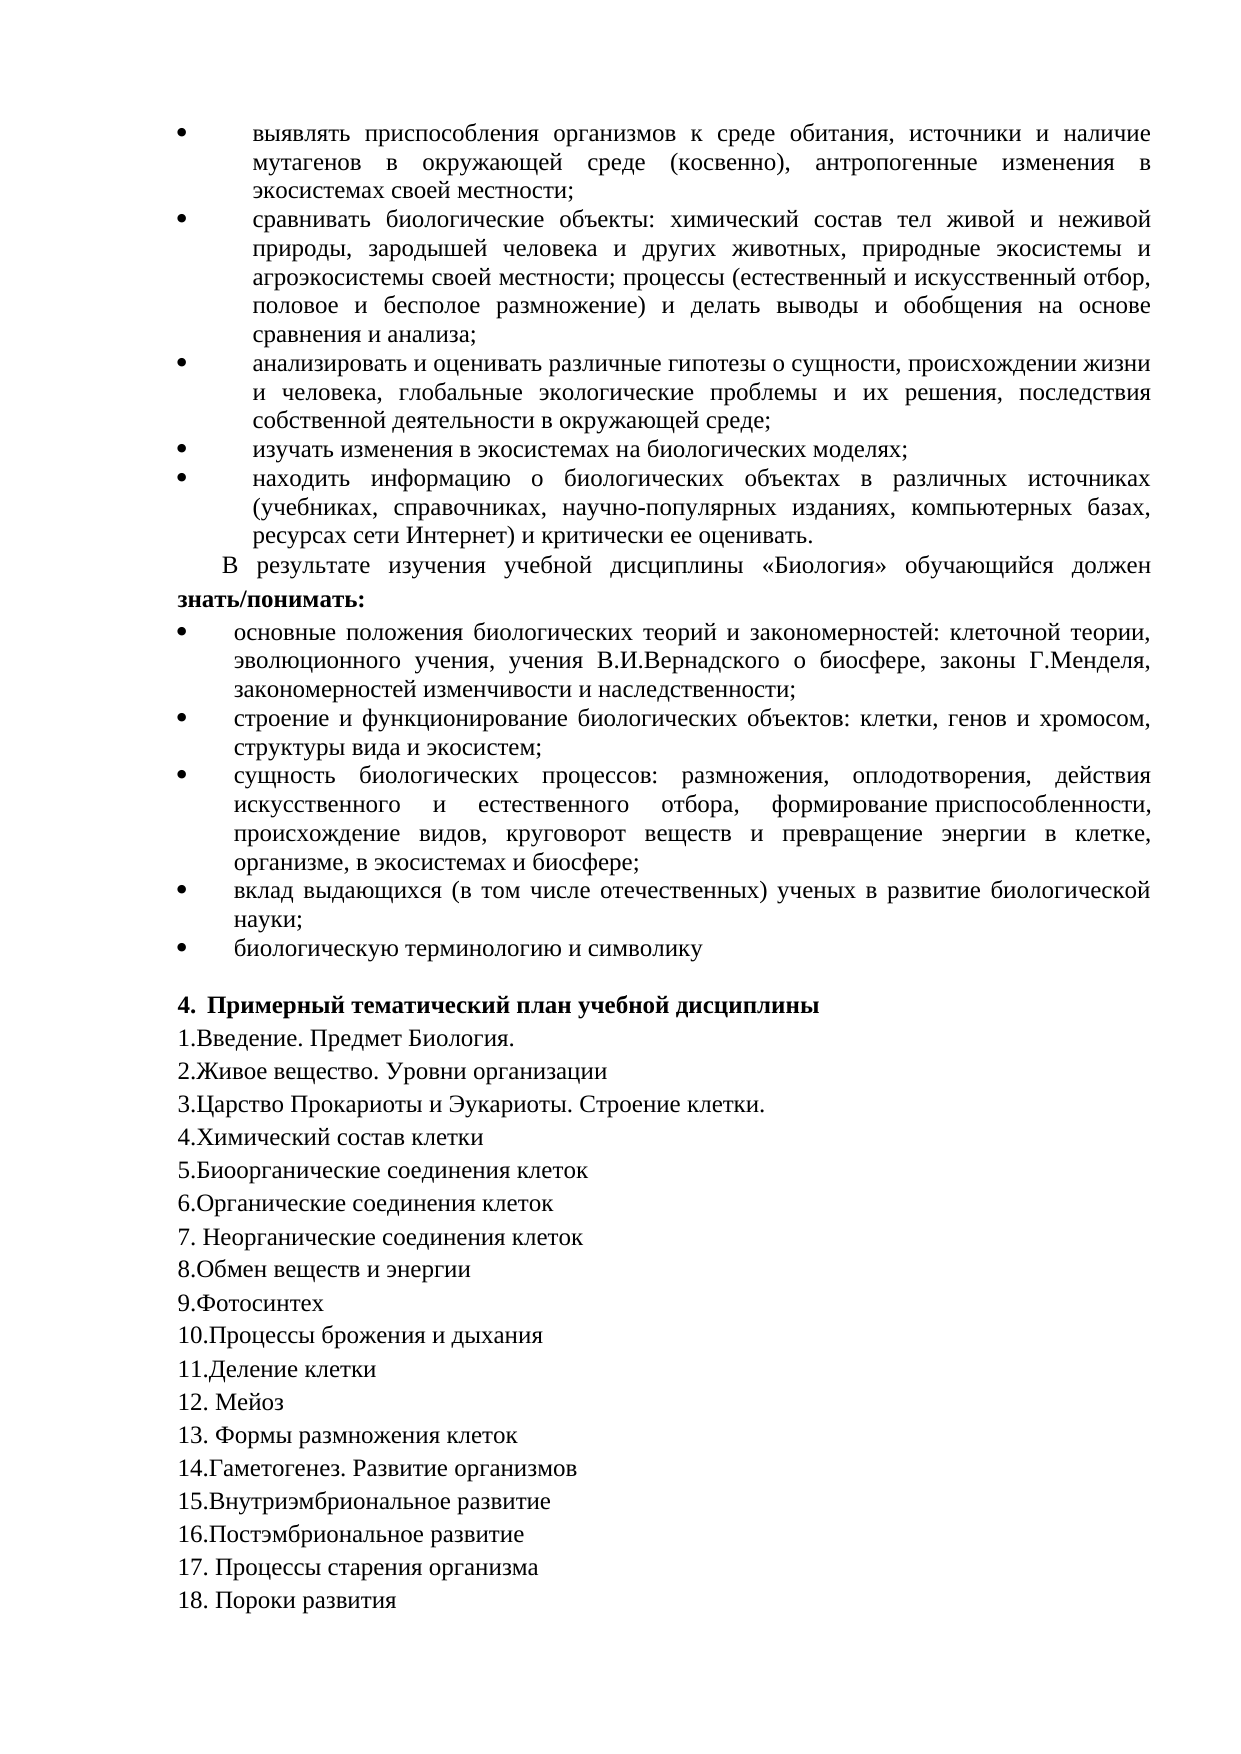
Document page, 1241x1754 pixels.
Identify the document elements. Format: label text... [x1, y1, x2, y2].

list находить информацию о биологических объектах в различных источниках (учебниках, справочниках, научно-популярных изданиях, компьютерных базах, ресурсах сети Интернет) и критически ее оценивать. [177, 463, 1152, 549]
text 6.Органические соединения клеток [177, 1188, 1152, 1217]
text 9.Фотосинтех [177, 1288, 1152, 1316]
list сущность биологических процессов: размножения, оплодотворения, действия искусственного и естественного отбора, формирование приспособленности, происхождение видов, круговорот веществ и превращение энергии в клетке, организме, в экосистемах и биосфере; [177, 760, 1152, 875]
list основные положения биологических теорий и закономерностей: клеточной теории, эволюционного учения, учения В.И.Вернадского о биосфере, законы Г.Менделя, закономерностей изменчивости и наследственности; [177, 617, 1152, 703]
text 7. Неорганические соединения клеток [177, 1222, 1152, 1250]
text 18. Пороки развития [177, 1585, 1152, 1613]
list выявлять приспособления организмов к среде обитания, источники и наличие мутагенов в окружающей среде (косвенно), антропогенные изменения в экосистемах своей местности; [177, 118, 1152, 204]
text 2.Живое вещество. Уровни организации [177, 1056, 1152, 1085]
list строение и функционирование биологических объектов: клетки, генов и хромосом, структуры вида и экосистем; [177, 703, 1152, 760]
text 11.Деление клетки [177, 1354, 1152, 1382]
text 17. Процессы старения организма [177, 1552, 1152, 1581]
text 1.Введение. Предмет Биология. [177, 1023, 1152, 1052]
text 10.Процессы брожения и дыхания [177, 1321, 1152, 1349]
text 4.Химический состав клетки [177, 1122, 1152, 1151]
text 16.Постэмбриональное развитие [177, 1519, 1152, 1547]
list Примерный тематический план учебной дисциплины [177, 990, 1152, 1019]
text 12. Мейоз [177, 1387, 1152, 1415]
text 5.Биоорганические соединения клеток [177, 1156, 1152, 1184]
text В результате изучения учебной дисциплины «Биология» обучающийся должен знать/понимать: [177, 551, 1152, 612]
list сравнивать биологические объекты: химический состав тел живой и неживой природы, зародышей человека и других животных, природные экосистемы и агроэкосистемы своей местности; процессы (естественный и искусственный отбор, половое и бесполое размножение) и делать выводы и обобщения на основе сравнения и анализа; [177, 204, 1152, 348]
list анализировать и оценивать различные гипотезы о сущности, происхождении жизни и человека, глобальные экологические проблемы и их решения, последствия собственной деятельности в окружающей среде; [177, 348, 1152, 434]
list изучать изменения в экосистемах на биологических моделях; [177, 434, 1152, 463]
text 15.Внутриэмбриональное развитие [177, 1486, 1152, 1514]
text 13. Формы размножения клеток [177, 1420, 1152, 1448]
text 3.Царство Прокариоты и Эукариоты. Строение клетки. [177, 1089, 1152, 1118]
list биологическую терминологию и символику [177, 933, 1152, 962]
list вклад выдающихся (в том числе отечественных) ученых в развитие биологической науки; [177, 875, 1152, 933]
text 8.Обмен веществ и энергии [177, 1254, 1152, 1283]
text 14.Гаметогенез. Развитие организмов [177, 1453, 1152, 1481]
